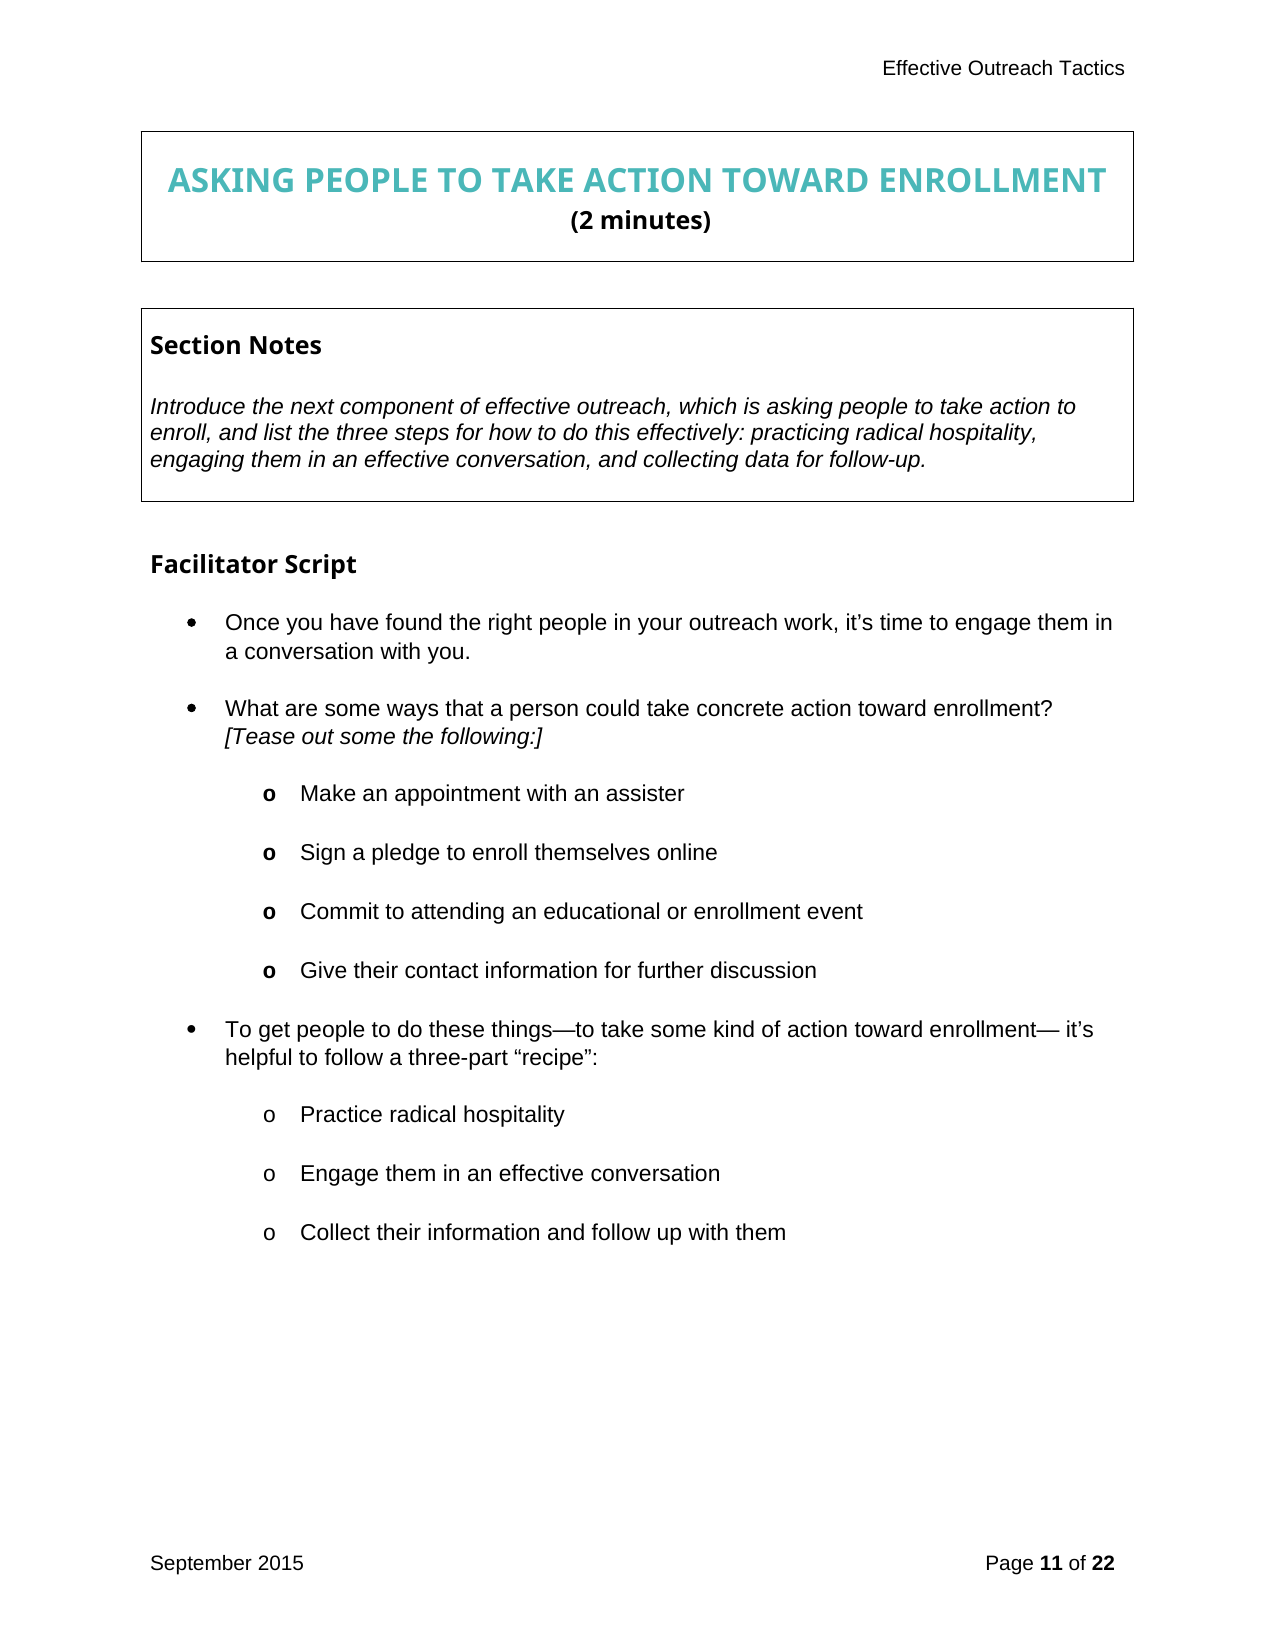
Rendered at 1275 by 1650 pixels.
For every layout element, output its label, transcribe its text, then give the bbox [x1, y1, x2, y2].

text ASKING PEOPLE TO TAKE ACTION TOWARD ENROLLMENT [150, 157, 1125, 202]
list To get people to do these things—to take some kind of action toward enrollment— it’s helpful to follow a three-part “recipe”: [187, 1016, 1125, 1070]
text (2 minutes) [150, 202, 1125, 237]
list Give their contact information for further discussion [262, 957, 1125, 985]
list Once you have found the right people in your outreach work, it’s time to engage them in a conversation with you. [187, 609, 1125, 664]
list Engage them in an effective conversation [262, 1160, 1125, 1188]
list Sign a pledge to enroll themselves online [262, 839, 1125, 867]
list Collect their information and follow up with them [262, 1219, 1125, 1247]
list Commit to attending an educational or enrollment event [262, 898, 1125, 926]
text Section Notes [150, 328, 1125, 362]
text Facilitator Script [150, 547, 1125, 581]
list What are some ways that a person could take concrete action toward enrollment? [Tease out some the following:] [187, 694, 1125, 749]
list Practice radical hospitality [262, 1101, 1125, 1129]
list Make an appointment with an assister [262, 780, 1125, 808]
text Introduce the next component of effective outreach, which is asking people to take action to enroll, and list the three steps for how to do this effectively: practicing radical hospitality, engaging them in an effective conversation, and collecting data for follow-up. [150, 393, 1125, 472]
